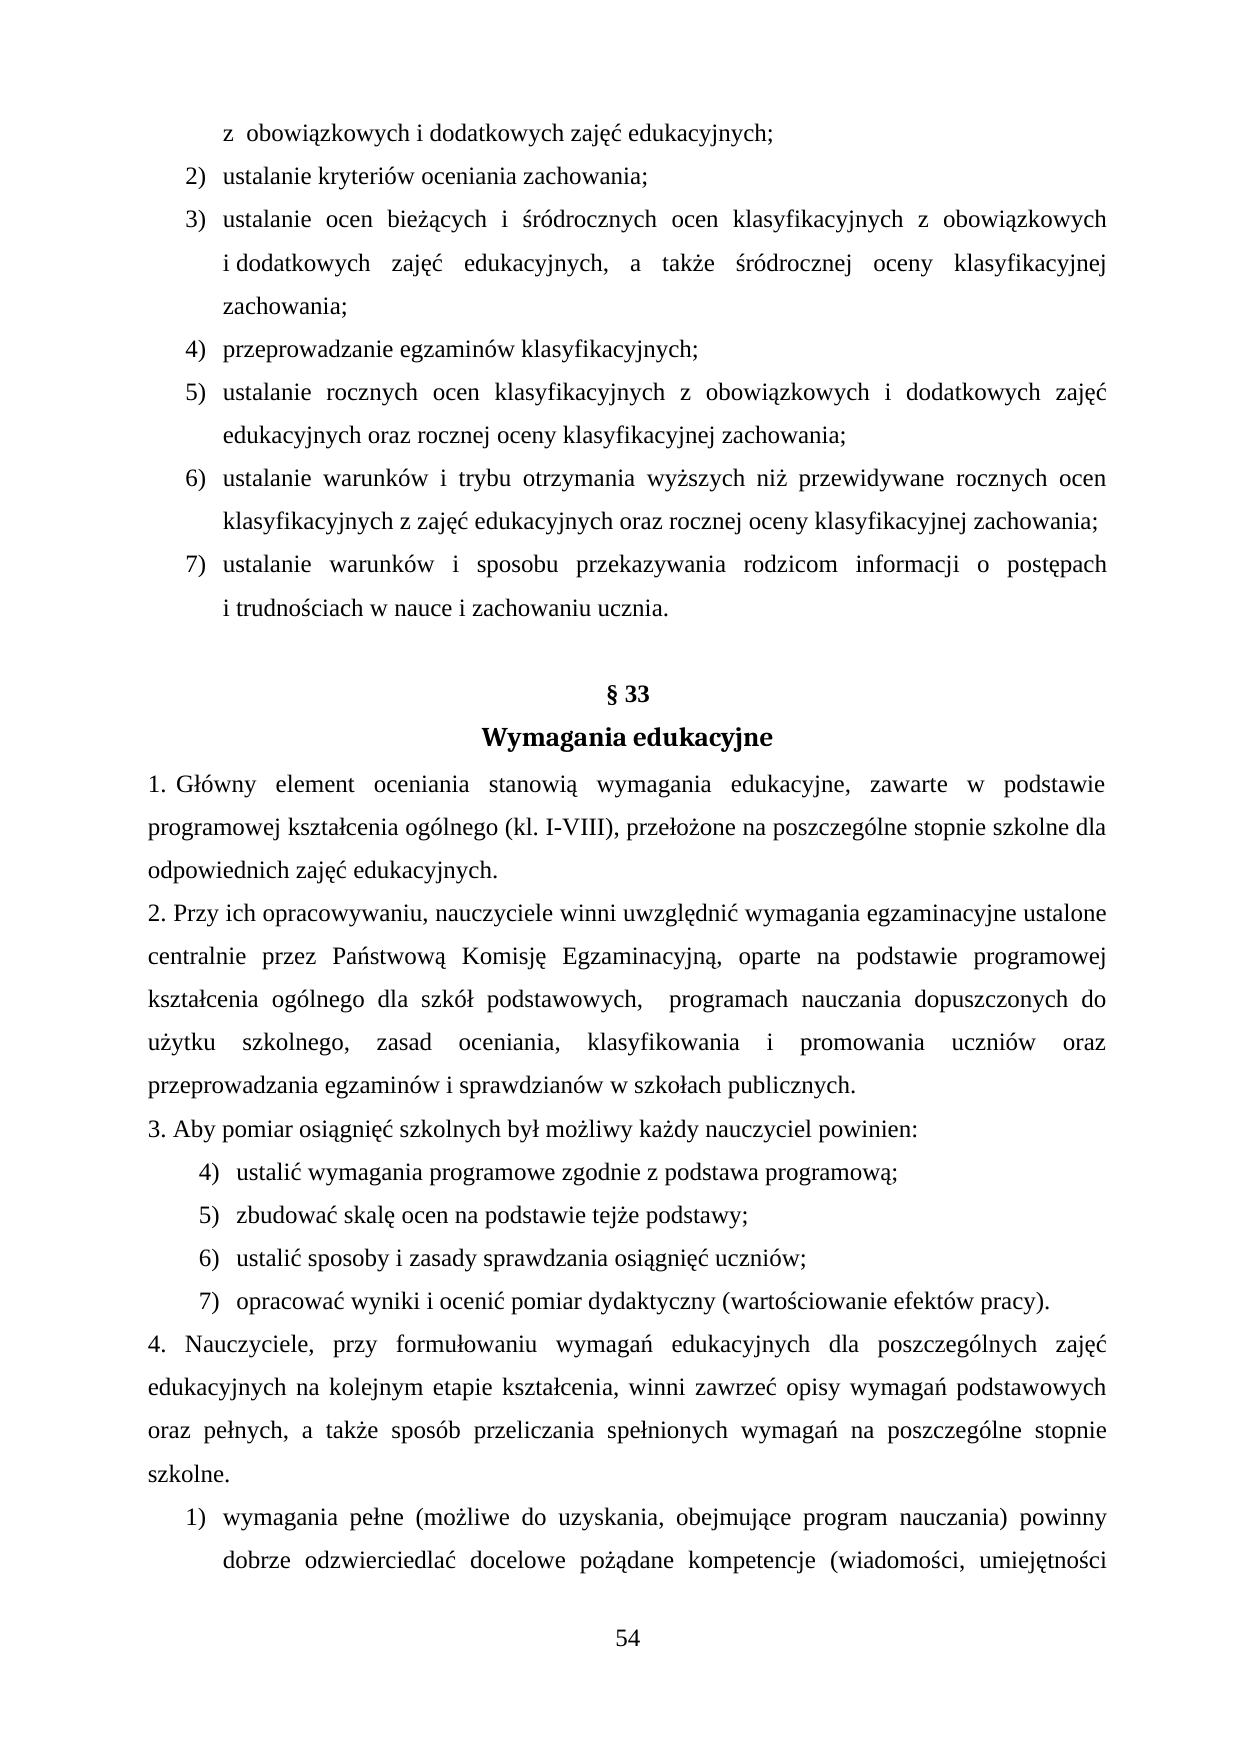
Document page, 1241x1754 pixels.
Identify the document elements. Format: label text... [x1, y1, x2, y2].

list ustalanie ocen bieżących i śródrocznych ocen klasyfikacyjnych z obowiązkowych i dodatkowych zajęć edukacyjnych, a także śródrocznej oceny klasyfikacyjnej zachowania; [185, 204, 1107, 319]
text 2. Przy ich opracowywaniu, nauczyciele winni uwzględnić wymagania egzaminacyjne ustalone centralnie przez Państwową Komisję Egzaminacyjną, oparte na podstawie programowej kształcenia ogólnego dla szkół podstawowych, programach nauczania dopuszczonych do użytku szkolnego, zasad oceniania, klasyfikowania i promowania uczniów oraz przeprowadzania egzaminów i sprawdzianów w szkołach publicznych. [148, 898, 1107, 1099]
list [185, 1502, 1107, 1574]
list ustalanie rocznych ocen klasyfikacyjnych z obowiązkowych i dodatkowych zajęć edukacyjnych oraz rocznej oceny klasyfikacyjnej zachowania; [185, 377, 1107, 449]
text 1. Główny element oceniania stanowią wymagania edukacyjne, zawarte w podstawie programowej kształcenia ogólnego (kl. I-VIII), przełożone na poszczególne stopnie szkolne dla odpowiednich zajęć edukacyjnych. [148, 769, 1107, 884]
list ustalić wymagania programowe zgodnie z podstawa programową; [199, 1157, 1107, 1186]
text 4. Nauczyciele, przy formułowaniu wymagań edukacyjnych dla poszczególnych zajęć edukacyjnych na kolejnym etapie kształcenia, winni zawrzeć opisy wymagań podstawowych oraz pełnych, a także sposób przeliczania spełnionych wymagań na poszczególne stopnie szkolne. [148, 1329, 1107, 1487]
text § 33 [148, 679, 1107, 708]
list zbudować skalę ocen na podstawie tejże podstawy; [199, 1200, 1107, 1229]
text z obowiązkowych i dodatkowych zajęć edukacyjnych; [148, 118, 1107, 147]
list opracować wyniki i ocenić pomiar dydaktyczny (wartościowanie efektów pracy). [199, 1286, 1107, 1315]
list ustalanie warunków i sposobu przekazywania rodzicom informacji o postępach i trudnościach w nauce i zachowaniu ucznia. [185, 549, 1107, 621]
text 3. Aby pomiar osiągnięć szkolnych był możliwy każdy nauczyciel powinien: [148, 1114, 1107, 1142]
subtitle Wymagania edukacyjne [148, 722, 1107, 753]
list przeprowadzanie egzaminów klasyfikacyjnych; [185, 334, 1107, 363]
list ustalanie warunków i trybu otrzymania wyższych niż przewidywane rocznych ocen klasyfikacyjnych z zajęć edukacyjnych oraz rocznej oceny klasyfikacyjnej zachowania; [185, 463, 1107, 535]
list ustalanie kryteriów oceniania zachowania; [185, 161, 1107, 190]
list ustalić sposoby i zasady sprawdzania osiągnięć uczniów; [199, 1243, 1107, 1272]
